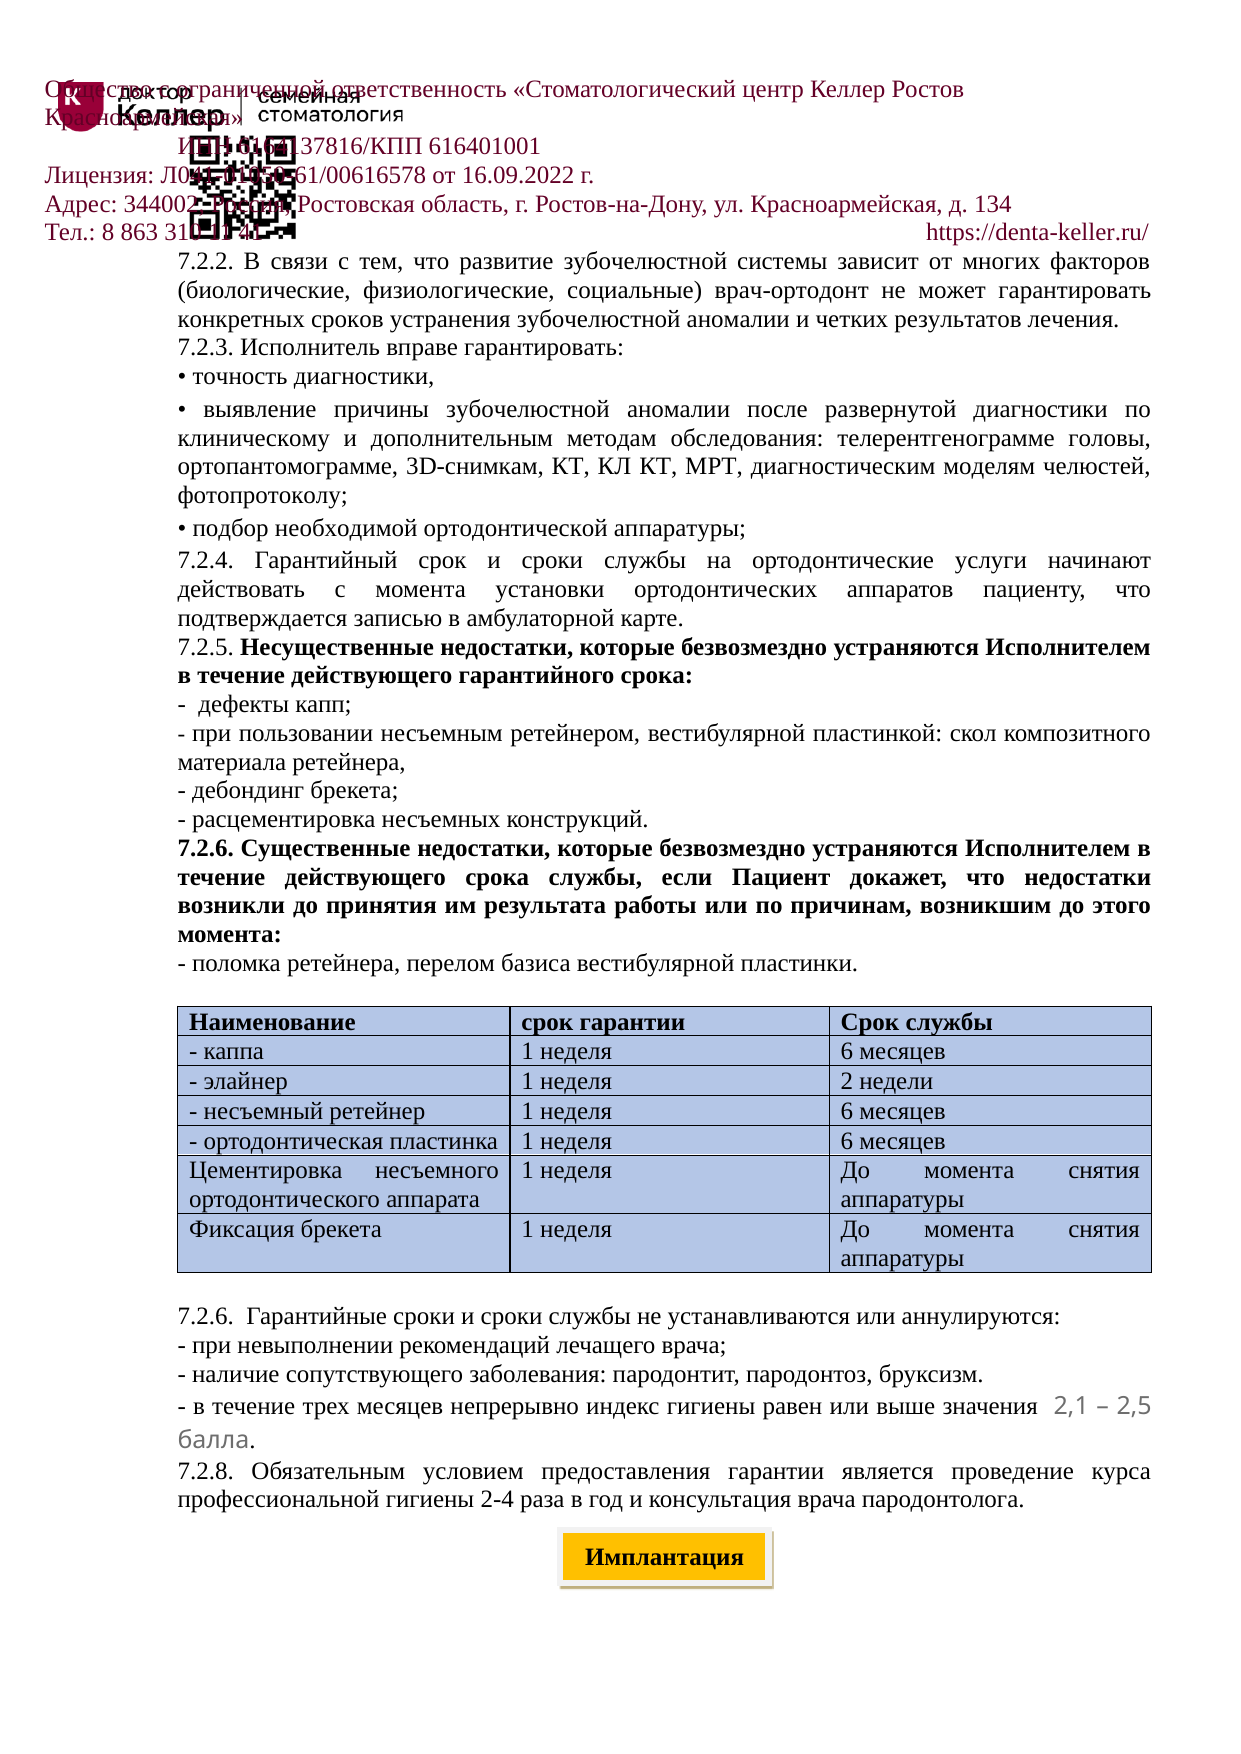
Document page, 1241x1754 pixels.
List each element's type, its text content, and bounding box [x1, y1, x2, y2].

table_cell - ортодонтическая пластинка [178, 1126, 509, 1154]
table_cell 1 неделя [511, 1214, 829, 1272]
table_cell 1 неделя [511, 1066, 829, 1095]
table_cell - каппа [178, 1036, 509, 1065]
text 7.2.8. Обязательным условием предоставления гарантии является проведение курса профессиональной гигиены 2-4 раза в год и консультация врача пародонтолога. [177, 1456, 1152, 1513]
table_cell Фиксация брекета [178, 1214, 509, 1272]
text 7.2.4. Гарантийный срок и сроки службы на ортодонтические услуги начинают действовать с момента установки ортодонтических аппаратов пациенту, что подтверждается записью в амбулаторной карте. [177, 546, 1152, 632]
text Имплантация [177, 1542, 1152, 1571]
text - в течение трех месяцев непрерывно индекс гигиены равен или выше значения 2,1 – 2,5 балла. [177, 1388, 1152, 1456]
table_cell До момента снятия аппаратуры [830, 1214, 1151, 1272]
text - наличие сопутствующего заболевания: пародонтит, пародонтоз, бруксизм. [177, 1359, 1152, 1388]
table_cell 1 неделя [511, 1036, 829, 1065]
text • выявление причины зубочелюстной аномалии после развернутой диагностики по клиническому и дополнительным методам обследования: телерентгенограмме головы, ортопантомограмме, 3D-снимкам, КТ, КЛ КТ, МРТ, диагностическим моделям челюстей, фотопротоколу; [177, 394, 1152, 509]
text 7.2.3. Исполнитель вправе гарантировать: [177, 332, 1152, 361]
table_cell До момента снятия аппаратуры [830, 1156, 1151, 1213]
table_cell 1 неделя [511, 1126, 829, 1154]
table_header Срок службы [830, 1007, 1151, 1035]
picture [43, 73, 418, 245]
text - дебондинг брекета; [177, 776, 1152, 804]
table_cell - элайнер [178, 1066, 509, 1095]
table_cell 6 месяцев [830, 1096, 1151, 1125]
text - при пользовании несъемным ретейнером, вестибулярной пластинкой: скол композитного материала ретейнера, [177, 718, 1152, 776]
table_cell Цементировка несъемного ортодонтического аппарата [178, 1156, 509, 1213]
table_header Наименование [178, 1007, 509, 1035]
text 7.2.5. Несущественные недостатки, которые безвозмездно устраняются Исполнителем в течение действующего гарантийного срока: [177, 632, 1152, 689]
text 7.2.6. Существенные недостатки, которые безвозмездно устраняются Исполнителем в течение действующего срока службы, если Пациент докажет, что недостатки возникли до принятия им результата работы или по причинам, возникшим до этого момента: [177, 833, 1152, 948]
text 7.2.2. В связи с тем, что развитие зубочелюстной системы зависит от многих факторов (биологические, физиологические, социальные) врач-ортодонт не может гарантировать конкретных сроков устранения зубочелюстной аномалии и четких результатов лечения. [177, 246, 1152, 332]
text - поломка ретейнера, перелом базиса вестибулярной пластинки. [177, 948, 1152, 977]
text - дефекты капп; [177, 689, 1152, 718]
text - расцементировка несъемных конструкций. [177, 804, 1152, 833]
text 7.2.6. Гарантийные сроки и сроки службы не устанавливаются или аннулируются: [177, 1301, 1152, 1330]
table_cell 6 месяцев [830, 1036, 1151, 1065]
table_cell 1 неделя [511, 1096, 829, 1125]
text • подбор необходимой ортодонтической аппаратуры; [177, 513, 1152, 542]
table_header срок гарантии [511, 1007, 829, 1035]
table_cell - несъемный ретейнер [178, 1096, 509, 1125]
table_cell 1 неделя [511, 1156, 829, 1213]
table_cell 6 месяцев [830, 1126, 1151, 1154]
table_cell 2 недели [830, 1066, 1151, 1095]
text - при невыполнении рекомендаций лечащего врача; [177, 1330, 1152, 1359]
text • точность диагностики, [177, 361, 1152, 390]
